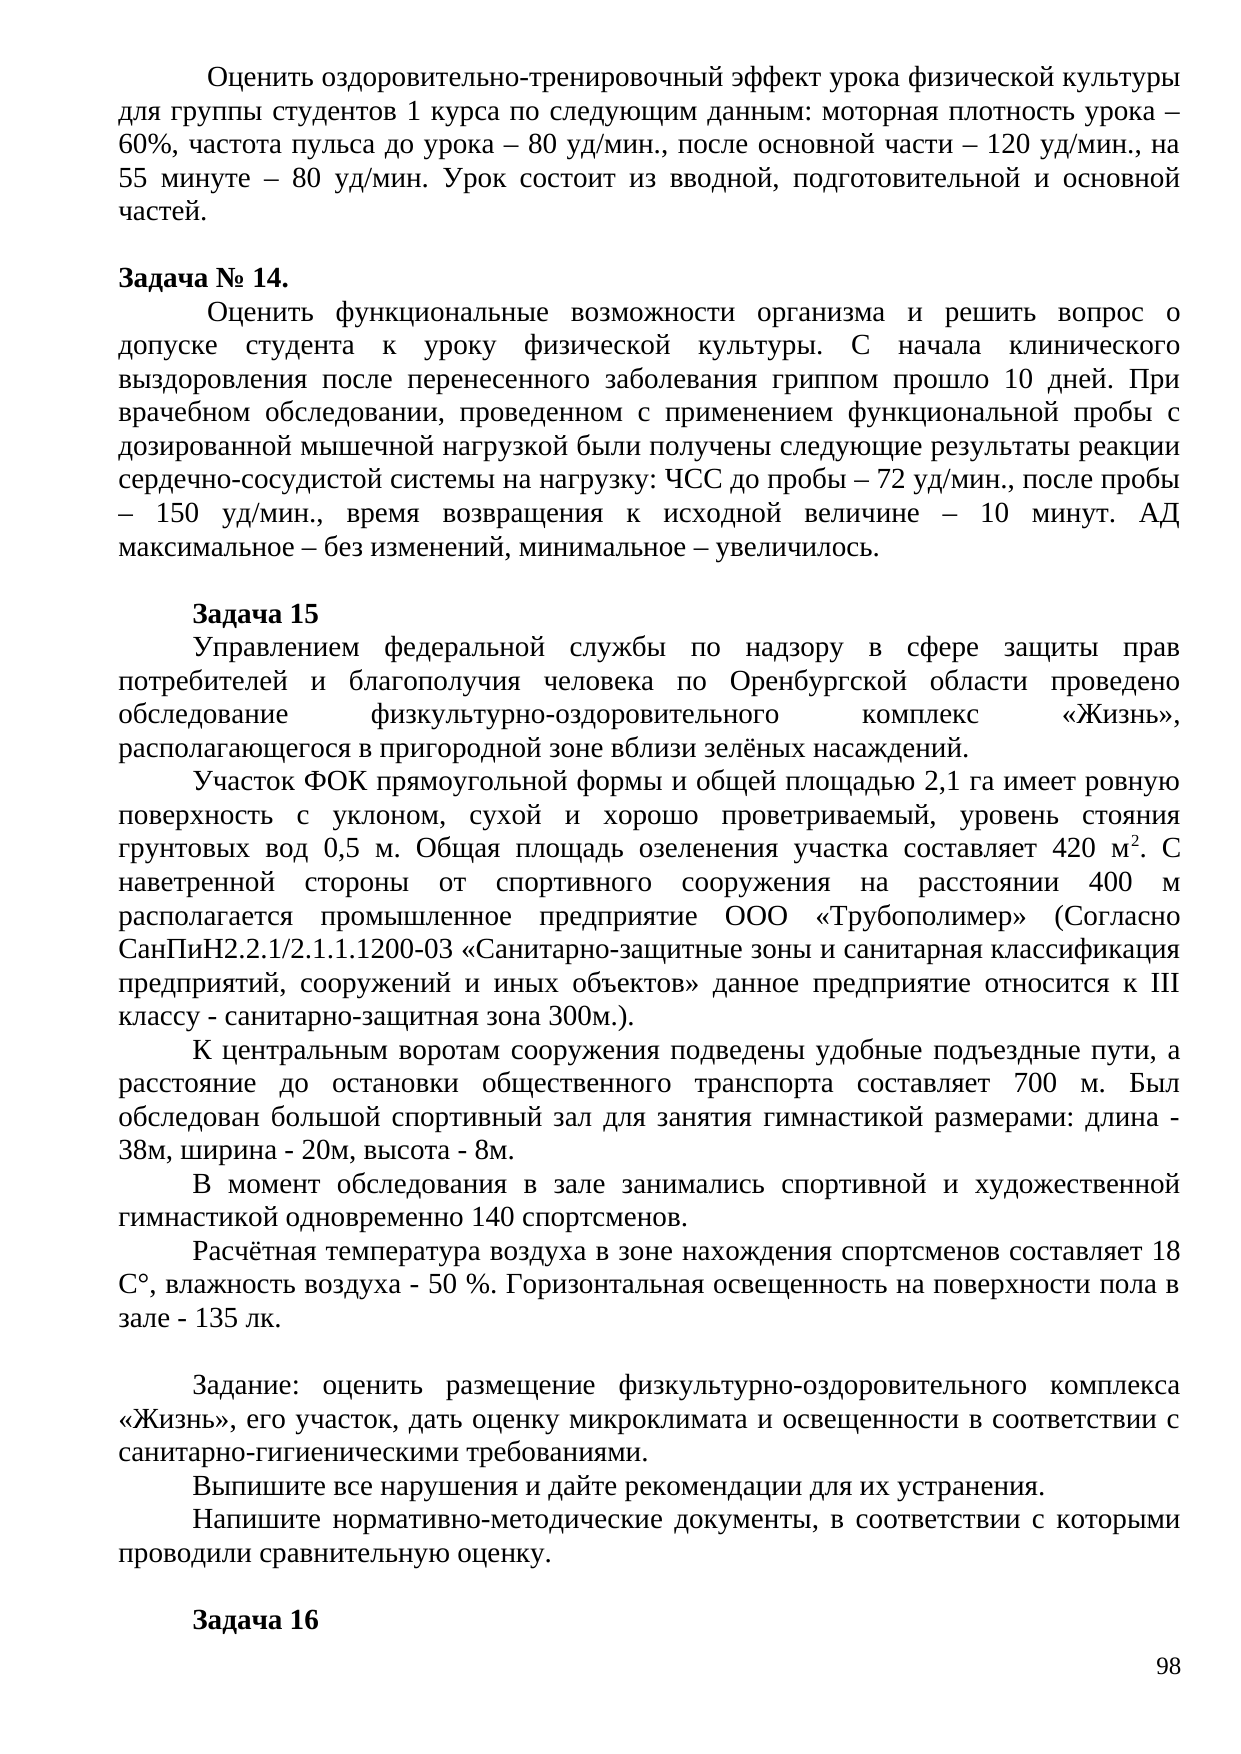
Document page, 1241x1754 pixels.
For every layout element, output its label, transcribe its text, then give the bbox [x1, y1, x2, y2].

text Задача 16 [118, 1602, 1181, 1636]
text Выпишите все нарушения и дайте рекомендации для их устранения. [118, 1468, 1181, 1501]
text Оценить оздоровительно-тренировочный эффект урока физической культуры для группы студентов 1 курса по следующим данным: моторная плотность урока – 60%, частота пульса до урока – 80 уд/мин., после основной части – 120 уд/мин., на 55 минуте – 80 уд/мин. Урок состоит из вводной, подготовительной и основной частей. [118, 59, 1181, 227]
text В момент обследования в зале занимались спортивной и художественной гимнастикой одновременно 140 спортсменов. [118, 1166, 1181, 1233]
text Задача 15 [118, 596, 1181, 629]
text Задание: оценить размещение физкультурно-оздоровительного комплекса «Жизнь», его участок, дать оценку микроклимата и освещенности в соответствии с санитарно-гигиеническими требованиями. [118, 1367, 1181, 1468]
text Оценить функциональные возможности организма и решить вопрос о допуске студента к уроку физической культуры. С начала клинического выздоровления после перенесенного заболевания гриппом прошло 10 дней. При врачебном обследовании, проведенном с применением функциональной пробы с дозированной мышечной нагрузкой были получены следующие результаты реакции сердечно-сосудистой системы на нагрузку: ЧСС до пробы – 72 уд/мин., после пробы – 150 уд/мин., время возвращения к исходной величине – 10 минут. АД максимальное – без изменений, минимальное – увеличилось. [118, 294, 1181, 562]
text Напишите нормативно-методические документы, в соответствии с которыми проводили сравнительную оценку. [118, 1501, 1181, 1568]
text Расчётная температура воздуха в зоне нахождения спортсменов составляет 18 С°, влажность воздуха - 50 %. Горизонтальная освещенность на поверхности пола в зале - 135 лк. [118, 1233, 1181, 1334]
text К центральным воротам сооружения подведены удобные подъездные пути, а расстояние до остановки общественного транспорта составляет 700 м. Был обследован большой спортивный зал для занятия гимнастикой размерами: длина - 38м, ширина - 20м, высота - 8м. [118, 1032, 1181, 1166]
text Участок ФОК прямоугольной формы и общей площадью 2,1 га имеет ровную поверхность с уклоном, сухой и хорошо проветриваемый, уровень стояния грунтовых вод 0,5 м. Общая площадь озеленения участка составляет 420 м2. С наветренной стороны от спортивного сооружения на расстоянии 400 м располагается промышленное предприятие ООО «Трубополимер» (Согласно СанПиН2.2.1/2.1.1.1200-03 «Санитарно-защитные зоны и санитарная классификация предприятий, сооружений и иных объектов» данное предприятие относится к III классу - санитарно-защитная зона 300м.). [118, 763, 1181, 1032]
text Задача № 14. [118, 260, 1181, 294]
text Управлением федеральной службы по надзору в сфере защиты прав потребителей и благополучия человека по Оренбургской области проведено обследование физкультурно-оздоровительного комплекс «Жизнь», располагающегося в пригородной зоне вблизи зелёных насаждений. [118, 629, 1181, 763]
